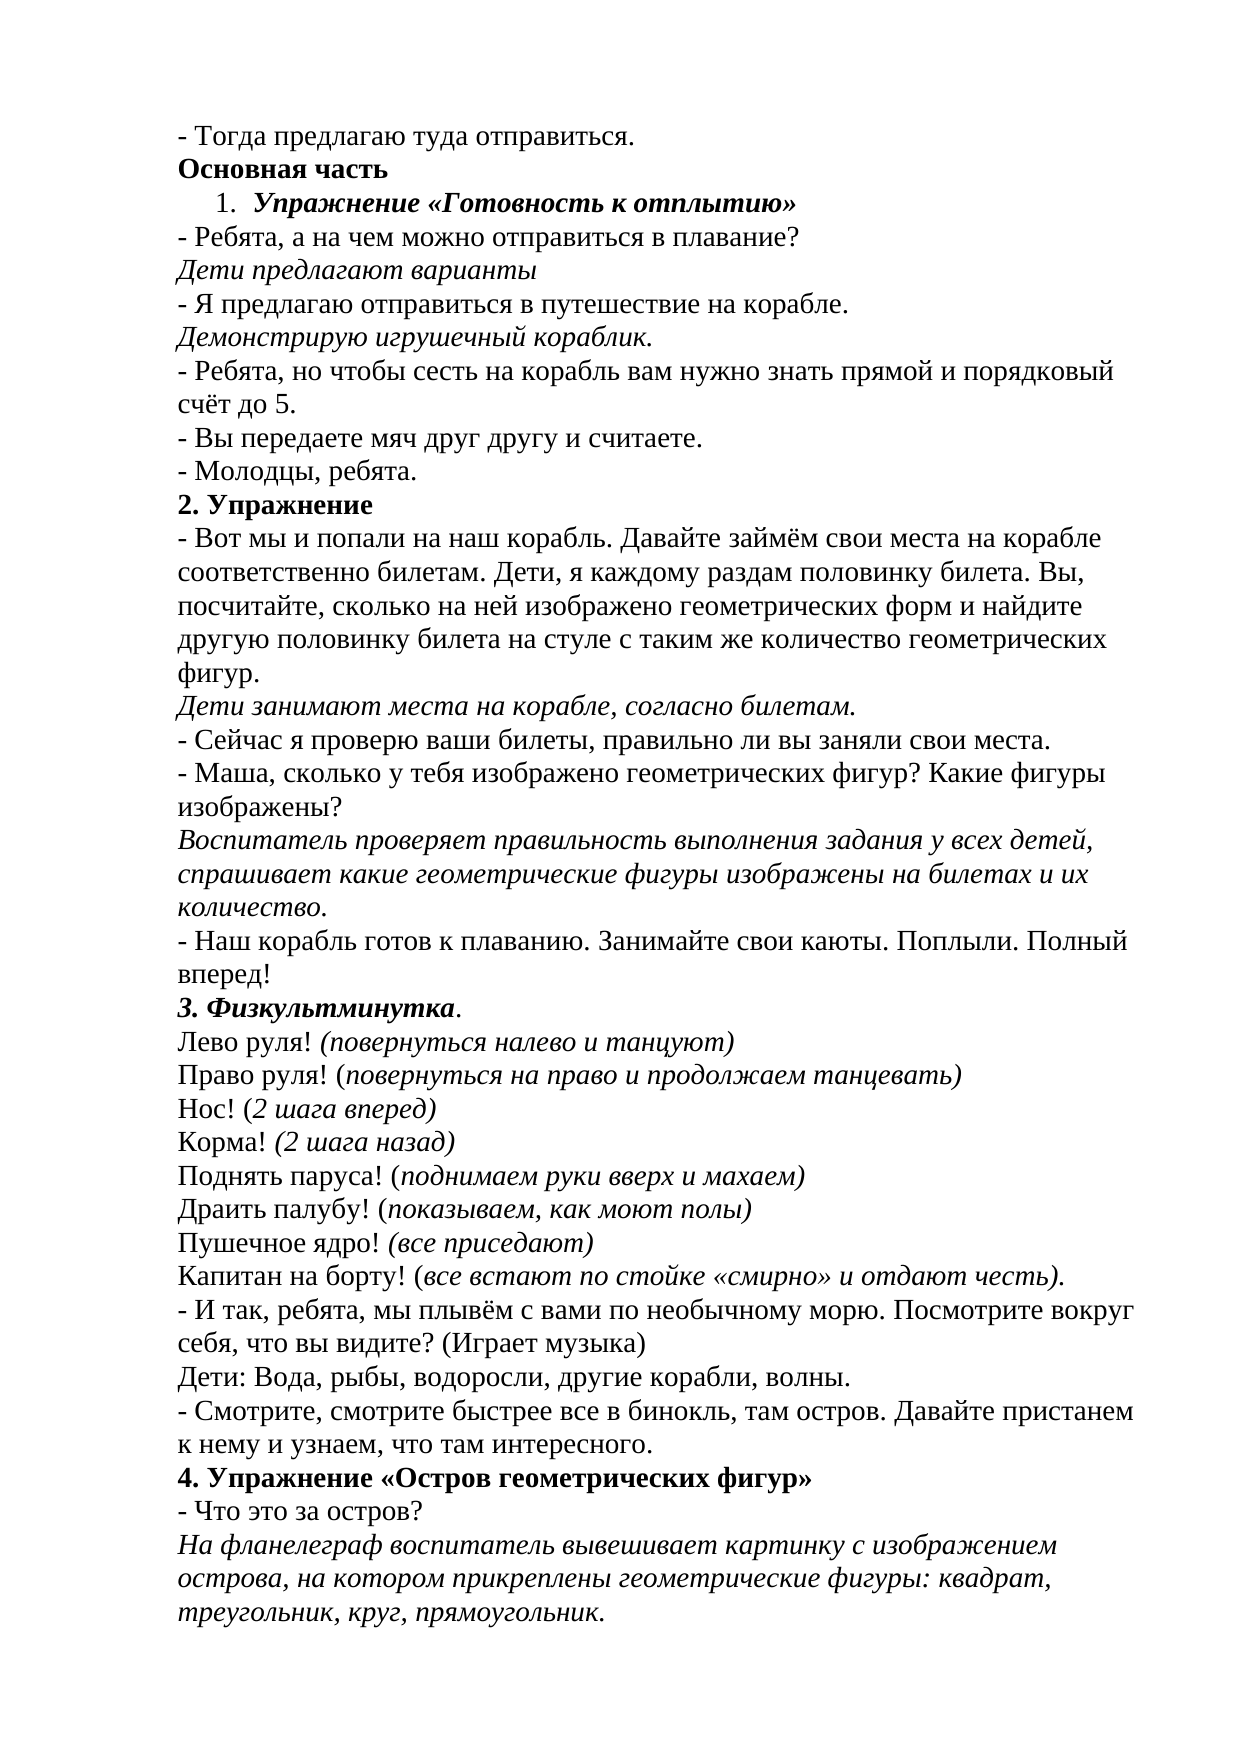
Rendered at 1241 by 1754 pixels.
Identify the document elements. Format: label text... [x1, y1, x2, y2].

text Дети занимают места на корабле, согласно билетам. [177, 688, 1152, 722]
text - Наш корабль готов к плаванию. Занимайте свои каюты. Поплыли. Полный вперед! [177, 923, 1152, 990]
text Драить палубу! (показываем, как моют полы) [177, 1191, 1152, 1225]
text Воспитатель проверяет правильность выполнения задания у всех детей, спрашивает какие геометрические фигуры изображены на билетах и их количество. [177, 822, 1152, 923]
text 2. Упражнение [177, 487, 1152, 521]
text - Тогда предлагаю туда отправиться. [177, 118, 1152, 152]
text Демонстрирую игрушечный кораблик. [177, 319, 1152, 353]
text Дети: Вода, рыбы, водоросли, другие корабли, волны. [177, 1359, 1152, 1393]
text - Маша, сколько у тебя изображено геометрических фигур? Какие фигуры изображены? [177, 755, 1152, 822]
text Пушечное ядро! (все приседают) [177, 1225, 1152, 1258]
text - Сейчас я проверю ваши билеты, правильно ли вы заняли свои места. [177, 722, 1152, 755]
text - Ребята, но чтобы сесть на корабль вам нужно знать прямой и порядковый счёт до 5. [177, 353, 1152, 420]
text Корма! (2 шага назад) [177, 1124, 1152, 1158]
text - Ребята, а на чем можно отправиться в плавание? [177, 219, 1152, 252]
text - Смотрите, смотрите быстрее все в бинокль, там остров. Давайте пристанем к нему и узнаем, что там интересного. [177, 1393, 1152, 1460]
text На фланелеграф воспитатель вывешивает картинку с изображением острова, на котором прикреплены геометрические фигуры: квадрат, треугольник, круг, прямоугольник. [177, 1527, 1152, 1627]
text 4. Упражнение «Остров геометрических фигур» [177, 1460, 1152, 1493]
text Дети предлагают варианты [177, 252, 1152, 286]
text 3. Физкультминутка. [177, 990, 1152, 1024]
text - Молодцы, ребята. [177, 453, 1152, 487]
text Лево руля! (повернуться налево и танцуют) [177, 1024, 1152, 1057]
text Право руля! (повернуться на право и продолжаем танцевать) [177, 1057, 1152, 1091]
text - Вот мы и попали на наш корабль. Давайте займём свои места на корабле соответственно билетам. Дети, я каждому раздам половинку билета. Вы, посчитайте, сколько на ней изображено геометрических форм и найдите другую половинку билета на стуле с таким же количество геометрических фигур. [177, 521, 1152, 688]
text Нос! (2 шага вперед) [177, 1091, 1152, 1124]
text - Я предлагаю отправиться в путешествие на корабле. [177, 286, 1152, 319]
text - И так, ребята, мы плывём с вами по необычному морю. Посмотрите вокруг себя, что вы видите? (Играет музыка) [177, 1292, 1152, 1359]
text Поднять паруса! (поднимаем руки вверх и махаем) [177, 1158, 1152, 1191]
text - Вы передаете мяч друг другу и считаете. [177, 420, 1152, 453]
text Основная часть [177, 152, 1152, 185]
list Упражнение «Готовность к отплытию» [215, 185, 1152, 219]
text Капитан на борту! (все встают по стойке «смирно» и отдают честь). [177, 1258, 1152, 1292]
text - Что это за остров? [177, 1493, 1152, 1527]
